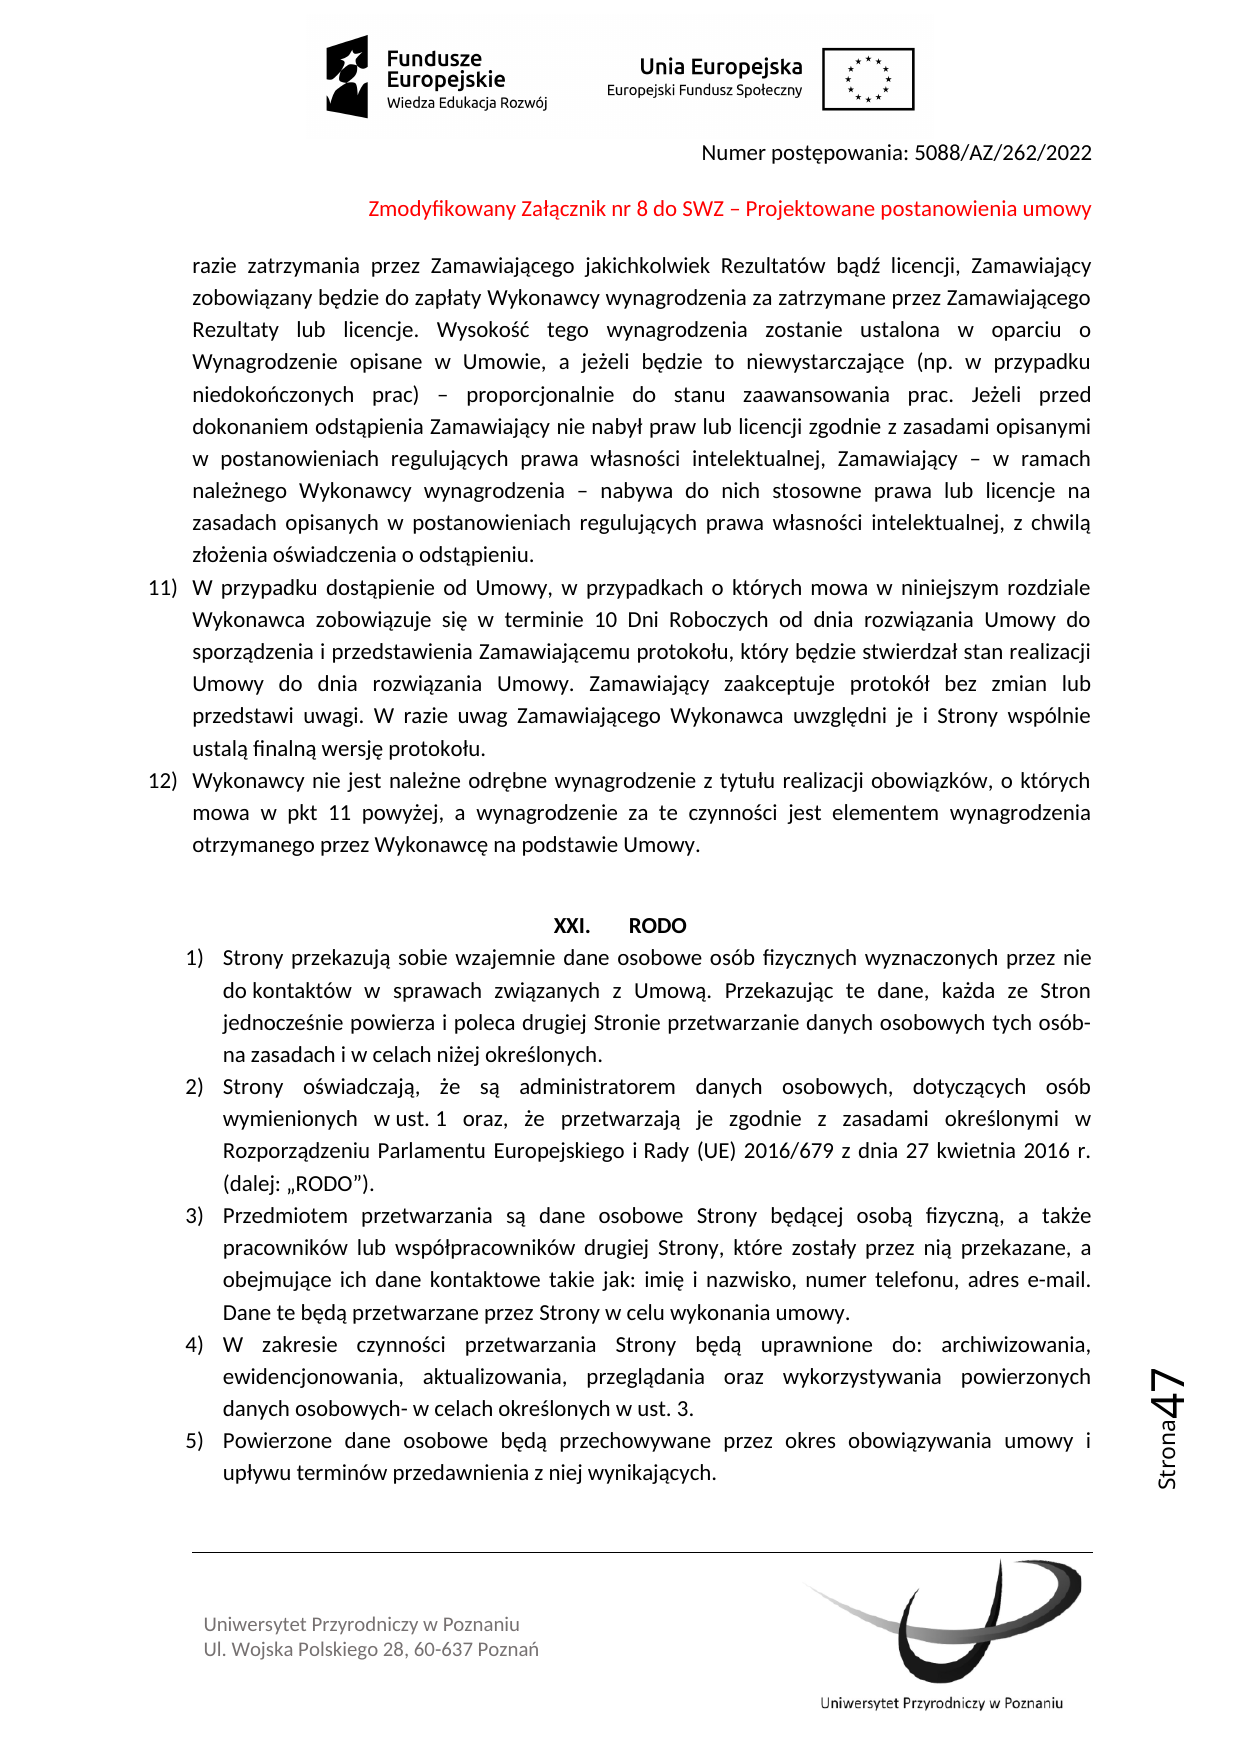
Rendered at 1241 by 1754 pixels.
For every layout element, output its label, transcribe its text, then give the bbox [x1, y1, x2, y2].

list W zakresie czynności przetwarzania Strony będą uprawnione do: archiwizowania, ewidencjonowania, aktualizowania, przeglądania oraz wykorzystywania powierzonych danych osobowych- w celach określonych w ust. 3. [185, 1330, 1093, 1422]
text RODO [185, 911, 1093, 939]
list Strony oświadczają, że są administratorem danych osobowych, dotyczących osób wymienionych w ust. 1 oraz, że przetwarzają je zgodnie z zasadami określonymi w Rozporządzeniu Parlamentu Europejskiego i Rady (UE) 2016/679 z dnia 27 kwietnia 2016 r. (dalej: „RODO”). [185, 1072, 1093, 1197]
picture [801, 1558, 1082, 1714]
list Wykonawcy nie jest należne odrębne wynagrodzenie z tytułu realizacji obowiązków, o których mowa w pkt 11 powyżej, a wynagrodzenie za te czynności jest elementem wynagrodzenia otrzymanego przez Wykonawcę na podstawie Umowy. [148, 766, 1093, 858]
picture [306, 14, 934, 139]
list Przedmiotem przetwarzania są dane osobowe Strony będącej osobą fizyczną, a także pracowników lub współpracowników drugiej Strony, które zostały przez nią przekazane, a obejmujące ich dane kontaktowe takie jak: imię i nazwisko, numer telefonu, adres e-mail. Dane te będą przetwarzane przez Strony w celu wykonania umowy. [185, 1201, 1093, 1326]
list Powierzone dane osobowe będą przechowywane przez okres obowiązywania umowy i upływu terminów przedawnienia z niej wynikających. [185, 1426, 1093, 1487]
list W przypadku dostąpienie od Umowy, w przypadkach o których mowa w niniejszym rozdziale Wykonawca zobowiązuje się w terminie 10 Dni Roboczych od dnia rozwiązania Umowy do sporządzenia i przedstawienia Zamawiającemu protokołu, który będzie stwierdzał stan realizacji Umowy do dnia rozwiązania Umowy. Zamawiający zaakceptuje protokół bez zmian lub przedstawi uwagi. W razie uwag Zamawiającego Wykonawca uwzględni je i Strony wspólnie ustalą finalną wersję protokołu. [148, 573, 1093, 762]
list Strony przekazują sobie wzajemnie dane osobowe osób fizycznych wyznaczonych przez nie do kontaktów w sprawach związanych z Umową. Przekazując te dane, każda ze Stron jednocześnie powierza i poleca drugiej Stronie przetwarzanie danych osobowych tych osób- na zasadach i w celach niżej określonych. [185, 943, 1093, 1068]
